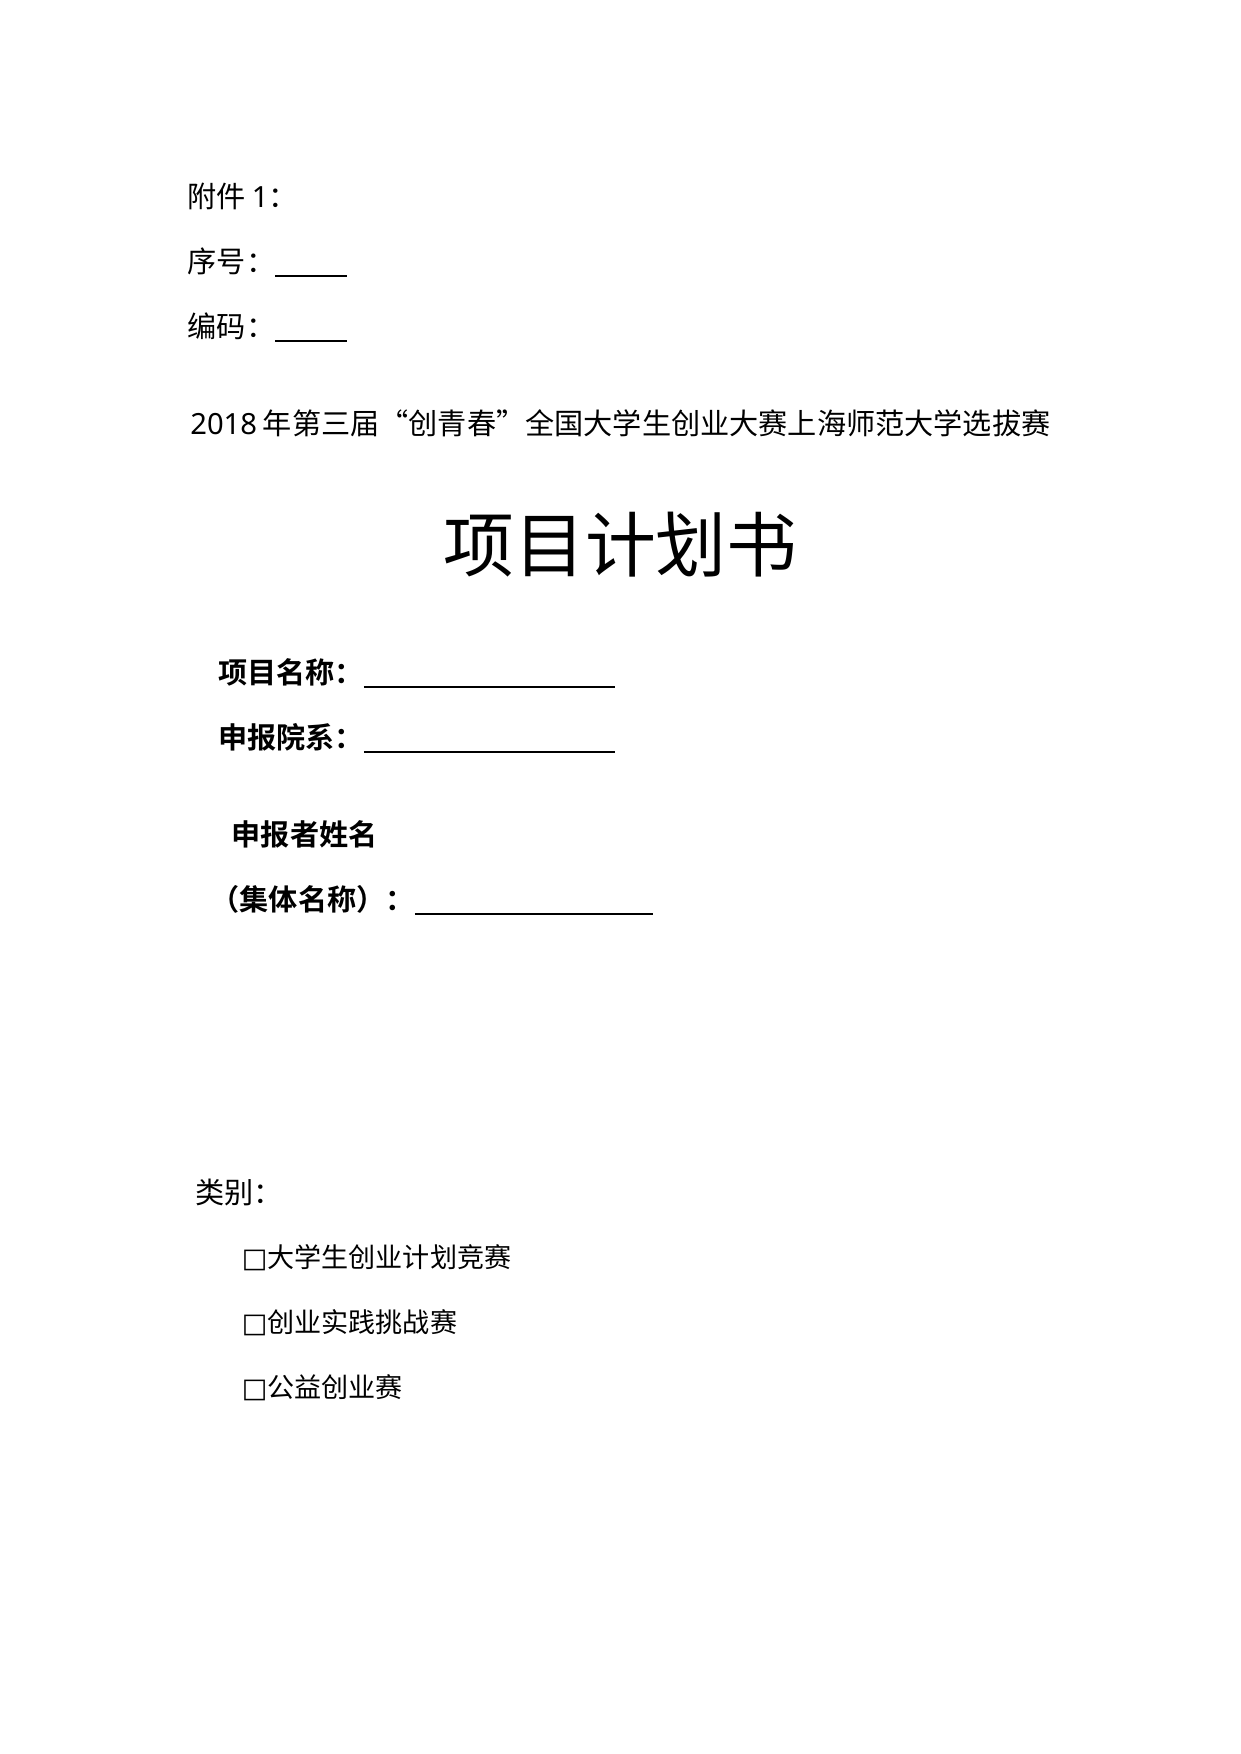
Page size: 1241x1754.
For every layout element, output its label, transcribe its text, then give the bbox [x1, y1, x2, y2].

text □创业实践挑战赛 [187, 1288, 1053, 1353]
text 序号： [187, 227, 1053, 292]
text 项目计划书 [187, 476, 1053, 606]
text 2018年第三届“创青春”全国大学生创业大赛上海师范大学选拔赛 [187, 389, 1053, 454]
text 申报院系： [187, 703, 1053, 768]
text 类别： [187, 1158, 1053, 1223]
text 申报者姓名 [187, 801, 1053, 866]
text （集体名称）： [187, 866, 1053, 931]
text □大学生创业计划竞赛 [187, 1223, 1053, 1288]
text 附件1： [187, 162, 1053, 227]
text □公益创业赛 [187, 1353, 1053, 1418]
text 项目名称： [187, 638, 1053, 703]
text 编码： [187, 292, 1053, 357]
